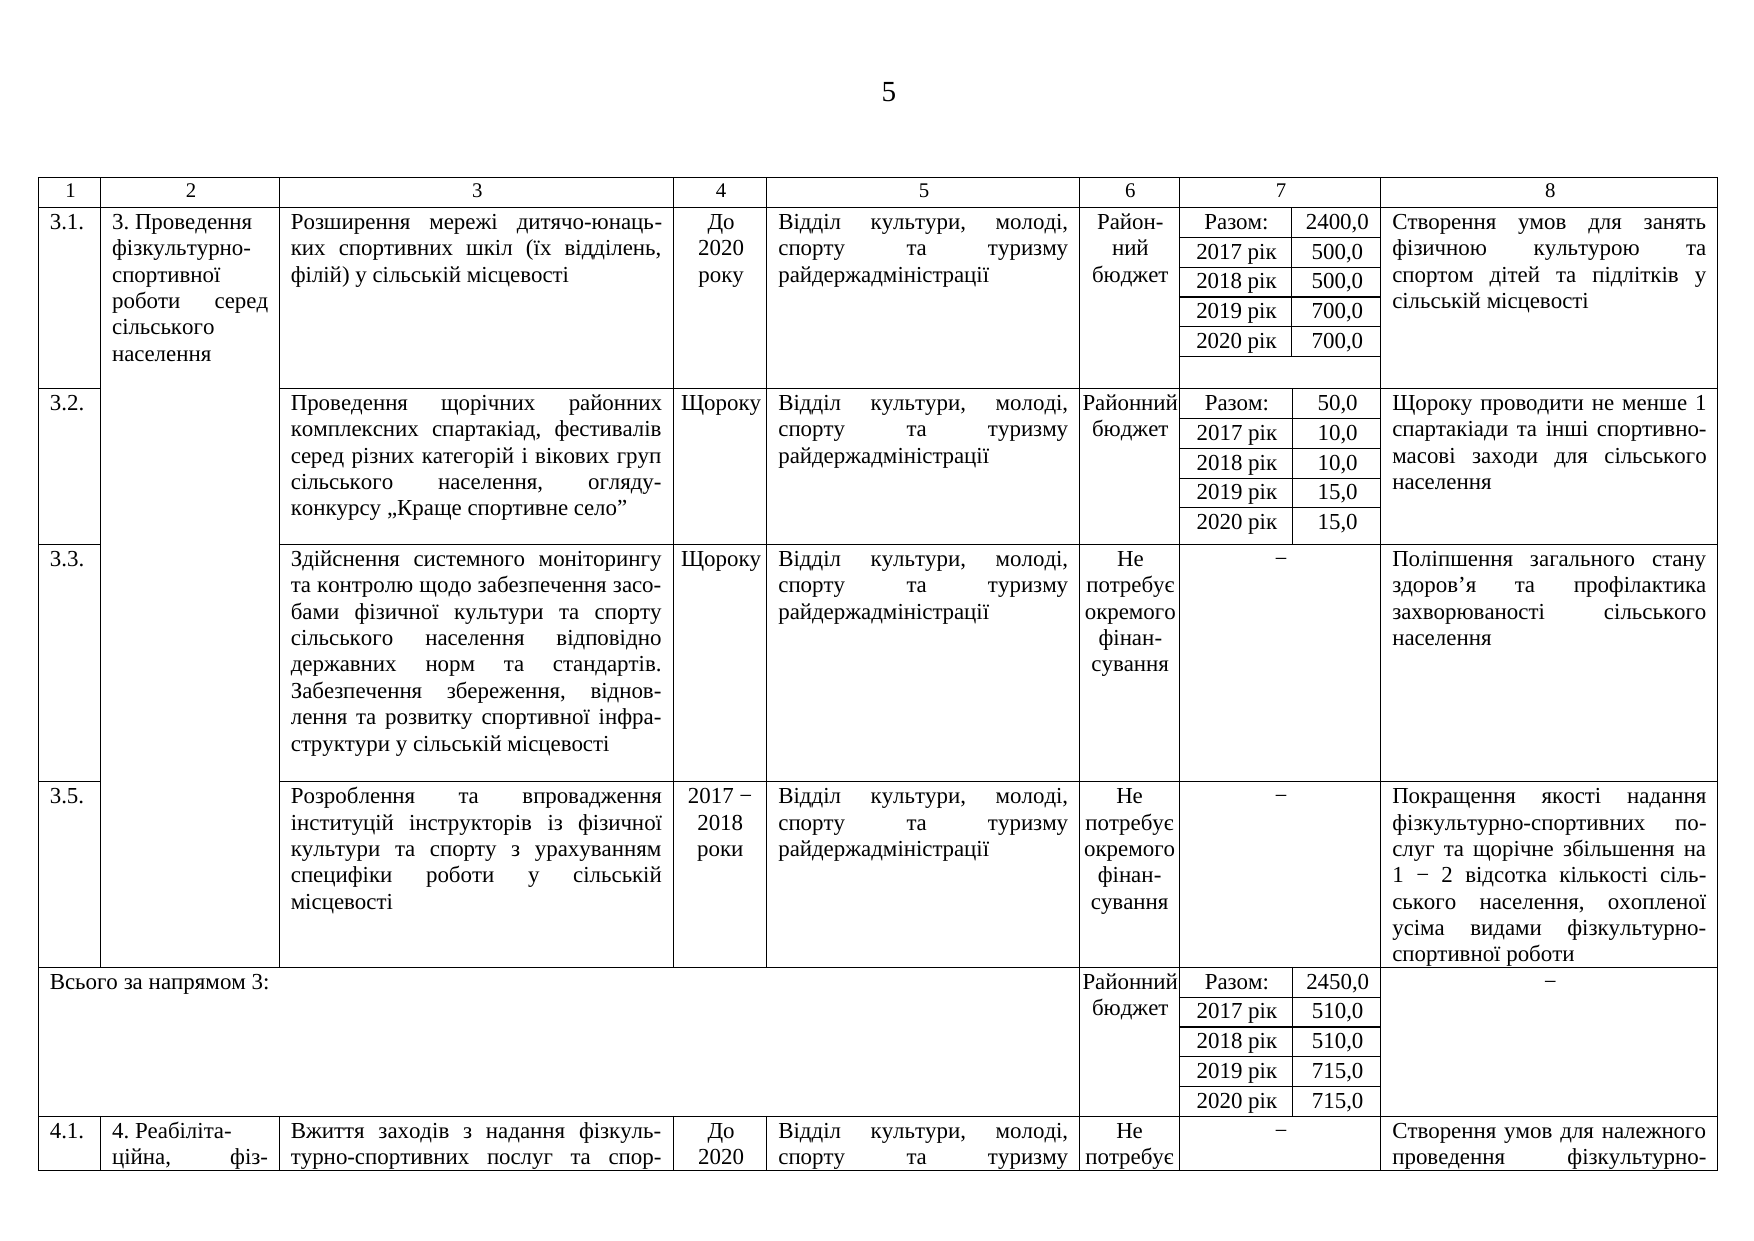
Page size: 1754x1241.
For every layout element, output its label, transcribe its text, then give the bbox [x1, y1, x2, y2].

table_cell [1180, 357, 1380, 388]
table_cell 500,0 [1292, 268, 1380, 296]
table_cell Всього за напрямом 3: [39, 968, 1079, 1116]
table_cell Відділ культури, молоді, спорту та туризму райдержадміністрації [767, 782, 1079, 967]
table_cell Покращення якості надання фізкультурно-спортивних по-слуг та щорічне збільшення на 1 − 2 відсотка кількості сіль-ського населення, охопленої усіма видами фізкультурно-спортивної роботи [1381, 782, 1717, 967]
table_cell Поліпшення загального стану здоров’я та профілактика захворюваності сільського населення [1381, 545, 1717, 781]
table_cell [767, 208, 1079, 388]
table_cell 2017 рік [1180, 238, 1291, 267]
table_cell Щороку [674, 389, 766, 544]
table_cell Проведення щорічних районних комплексних спартакіад, фестивалів серед різних категорій і вікових груп сільського населення, огляду-конкурсу „Краще спортивне село” [280, 389, 673, 544]
table_cell 715,0 [1293, 1087, 1380, 1116]
table_cell 2017 − 2018 роки [674, 782, 766, 967]
table_cell Створення умов для занять фізичною культурою та спортом дітей та підлітків у сільській місцевості [1381, 208, 1717, 388]
table_cell 10,0 [1293, 419, 1380, 448]
table_cell 500,0 [1292, 238, 1380, 267]
table_cell 4.1. [39, 1117, 100, 1169]
table_cell До 2020 року [674, 208, 766, 388]
table_cell Розроблення та впровадження інституцій інструкторів із фізичної культури та спорту з урахуванням специфіки роботи у сільській місцевості [280, 782, 673, 967]
table_cell Разом: [1180, 389, 1292, 418]
table_header 3 [280, 178, 673, 207]
table_cell 2020 рік [1180, 327, 1291, 356]
table_cell 3.2. [39, 389, 100, 544]
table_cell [1381, 1117, 1717, 1169]
table_cell Районний бюджет [1080, 389, 1179, 544]
table_header 8 [1381, 178, 1717, 207]
table_cell Районний бюджет [1080, 968, 1179, 1116]
table_cell − [1180, 782, 1380, 967]
table_cell 2017 рік [1180, 419, 1292, 448]
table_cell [280, 1117, 673, 1169]
table_cell Щороку [674, 545, 766, 781]
table_cell Разом: [1180, 208, 1291, 237]
table_cell 715,0 [1293, 1057, 1380, 1086]
table_cell Відділ культури, молоді, спорту та туризму райдержадміністрації [767, 389, 1079, 544]
table_cell Здійснення системного моніторингу та контролю щодо забезпечення засо-бами фізичної культури та спорту сільського населення відповідно державних норм та стандартів. Забезпечення збереження, віднов-лення та розвитку спортивної інфра-структури у сільській місцевості [280, 545, 673, 781]
table_cell − [1381, 968, 1717, 1116]
table_cell 2017 рік [1180, 998, 1292, 1026]
table_cell 2018 рік [1180, 268, 1291, 296]
table_cell Район-ний бюджет [1080, 208, 1179, 388]
table_cell До 2020 року [674, 1117, 766, 1169]
table_cell 15,0 [1293, 479, 1380, 507]
table_header 2 [101, 178, 279, 207]
table_cell 3.1. [39, 208, 100, 388]
table_cell − [1180, 545, 1380, 781]
table_cell Щороку проводити не менше 1 спартакіади та інші спортивно-масові заходи для сільського населення [1381, 389, 1717, 544]
table_cell 2018 рік [1180, 449, 1292, 477]
table_cell 3.5. [39, 782, 100, 967]
table_header 5 [767, 178, 1079, 207]
table_cell 2020 рік [1180, 508, 1292, 544]
table_cell 510,0 [1293, 998, 1380, 1026]
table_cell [767, 1117, 1079, 1169]
table_cell 3. Проведення фізкультурно-спортивної роботи серед сільського населення [101, 208, 279, 967]
table_cell − [1180, 1117, 1380, 1169]
table_header 1 [39, 178, 100, 207]
table_cell 2450,0 [1293, 968, 1380, 997]
table_cell 510,0 [1293, 1028, 1380, 1056]
table_header 7 [1180, 178, 1380, 207]
table_cell 2018 рік [1180, 1028, 1292, 1056]
table_cell Не потребує окремого фінан-сування [1080, 1117, 1179, 1169]
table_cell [101, 1117, 279, 1169]
table_cell 2019 рік [1180, 298, 1291, 326]
table_cell Не потребує окремого фінан-сування [1080, 545, 1179, 781]
table_cell Відділ культури, молоді, спорту та туризму райдержадміністрації [767, 545, 1079, 781]
table_header 6 [1080, 178, 1179, 207]
table_cell 10,0 [1293, 449, 1380, 477]
table_cell 700,0 [1292, 298, 1380, 326]
table_cell 15,0 [1293, 508, 1380, 544]
table_cell 2020 рік [1180, 1087, 1292, 1116]
table_cell Разом: [1180, 968, 1292, 997]
table_cell 2019 рік [1180, 1057, 1292, 1086]
table_cell 3.3. [39, 545, 100, 781]
table_cell 2019 рік [1180, 479, 1292, 507]
table_cell Не потребує окремого фінан-сування [1080, 782, 1179, 967]
table_cell 700,0 [1292, 327, 1380, 356]
table_cell Розширення мережі дитячо-юнаць-ких спортивних шкіл (їх відділень, філій) у сільській місцевості [280, 208, 673, 388]
table_header 4 [674, 178, 766, 207]
table_cell 2400,0 [1292, 208, 1380, 237]
table_cell 50,0 [1293, 389, 1380, 418]
